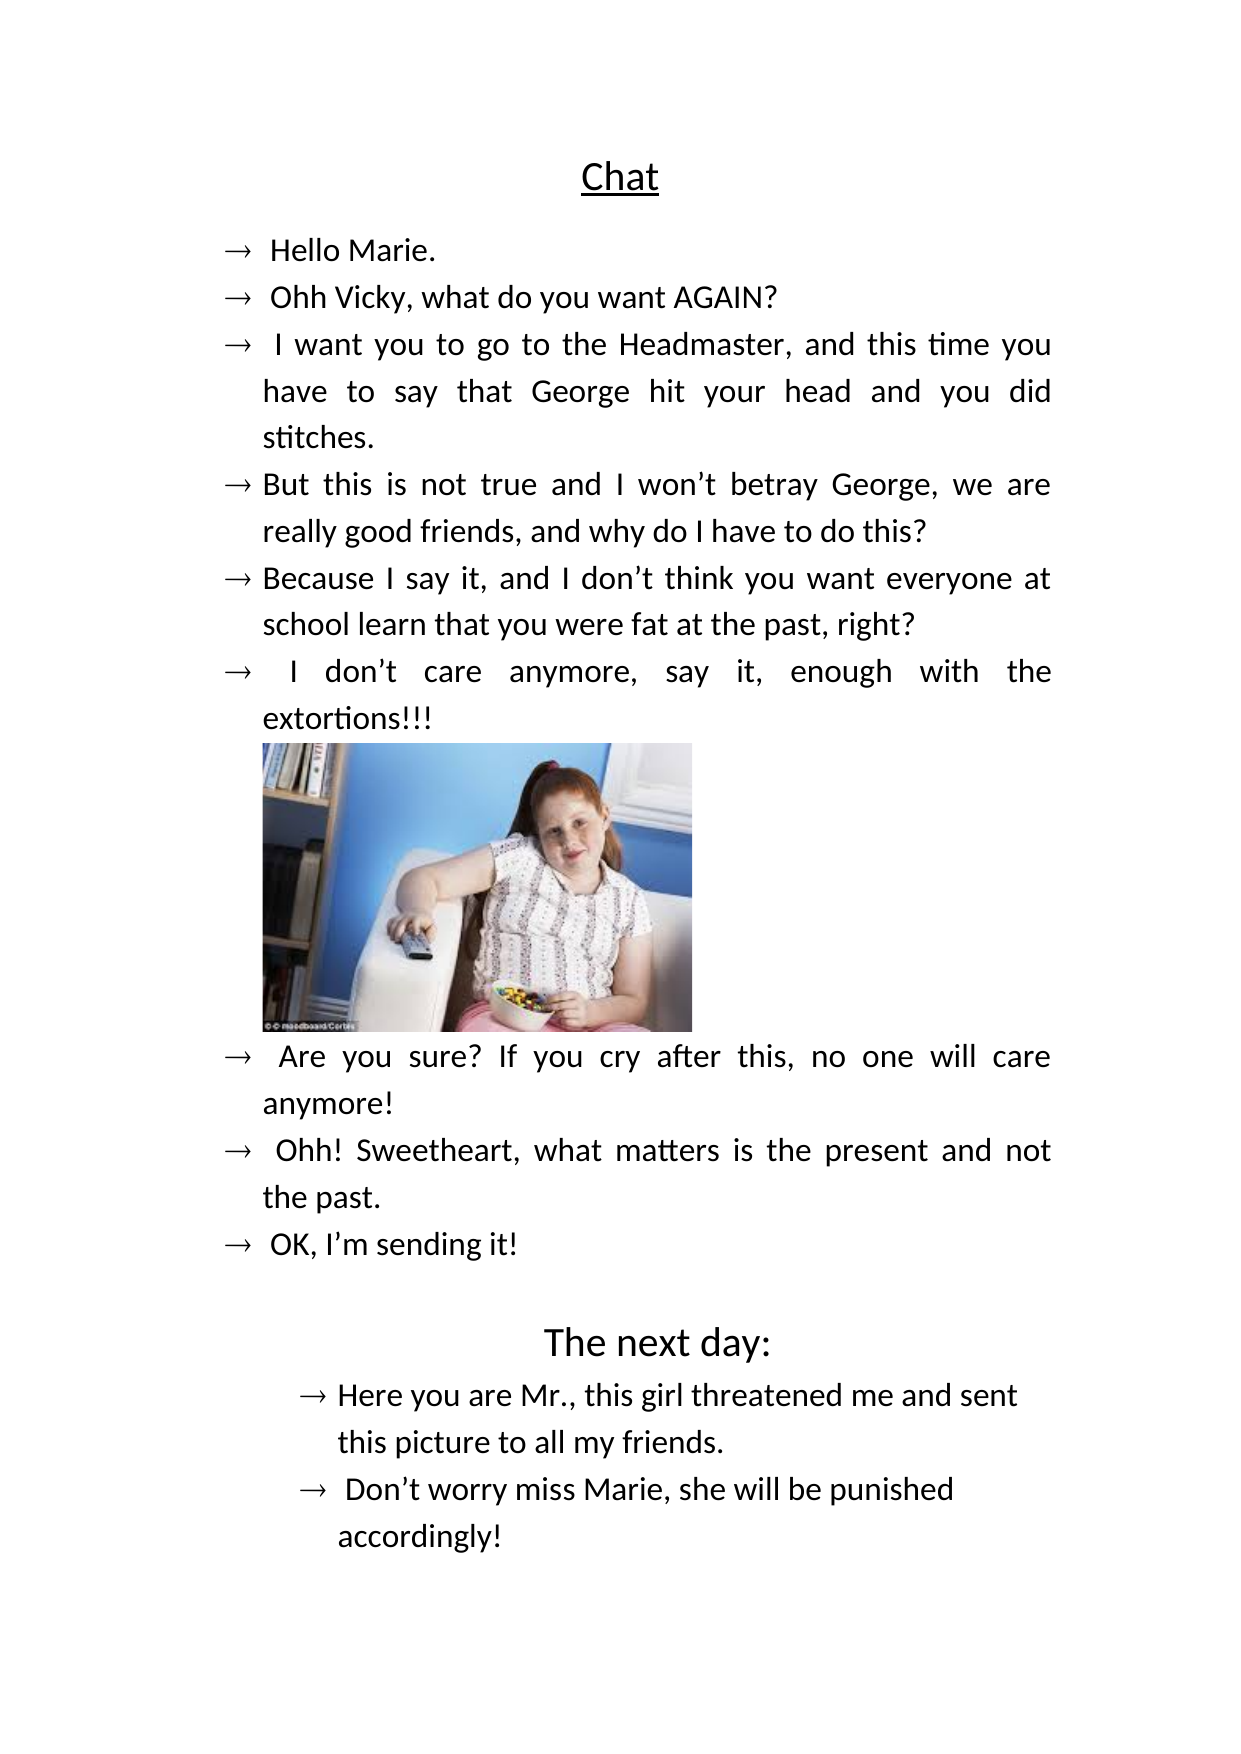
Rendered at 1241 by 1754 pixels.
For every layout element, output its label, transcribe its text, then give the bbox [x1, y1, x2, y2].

list Don’t worry miss Marie, she will be punished accordingly! [300, 1468, 1053, 1556]
list Hello Marie. [225, 229, 1053, 270]
list OK, I’m sending it! [225, 1222, 1053, 1263]
list The next day: [262, 1316, 1053, 1367]
list Ohh Vicky, what do you want AGAIN? [225, 276, 1053, 317]
list But this is not true and I won’t betray George, we are really good friends, and why do I have to do this? [225, 463, 1053, 551]
text Chat [187, 150, 1053, 201]
list Are you sure? If you cry after this, no one will care anymore! [225, 1035, 1053, 1123]
list Here you are Mr., this girl threatened me and sent this picture to all my friends. [300, 1374, 1053, 1462]
list I don’t care anymore, say it, enough with the extortions!!! [225, 650, 1053, 738]
list I want you to go to the Headmaster, and this time you have to say that George hit your head and you did stitches. [225, 323, 1053, 457]
list Because I say it, and I don’t think you want everyone at school learn that you were fat at the past, right? [225, 557, 1053, 644]
picture [262, 743, 693, 1032]
list Ohh! Sweetheart, what matters is the present and not the past. [225, 1129, 1053, 1216]
